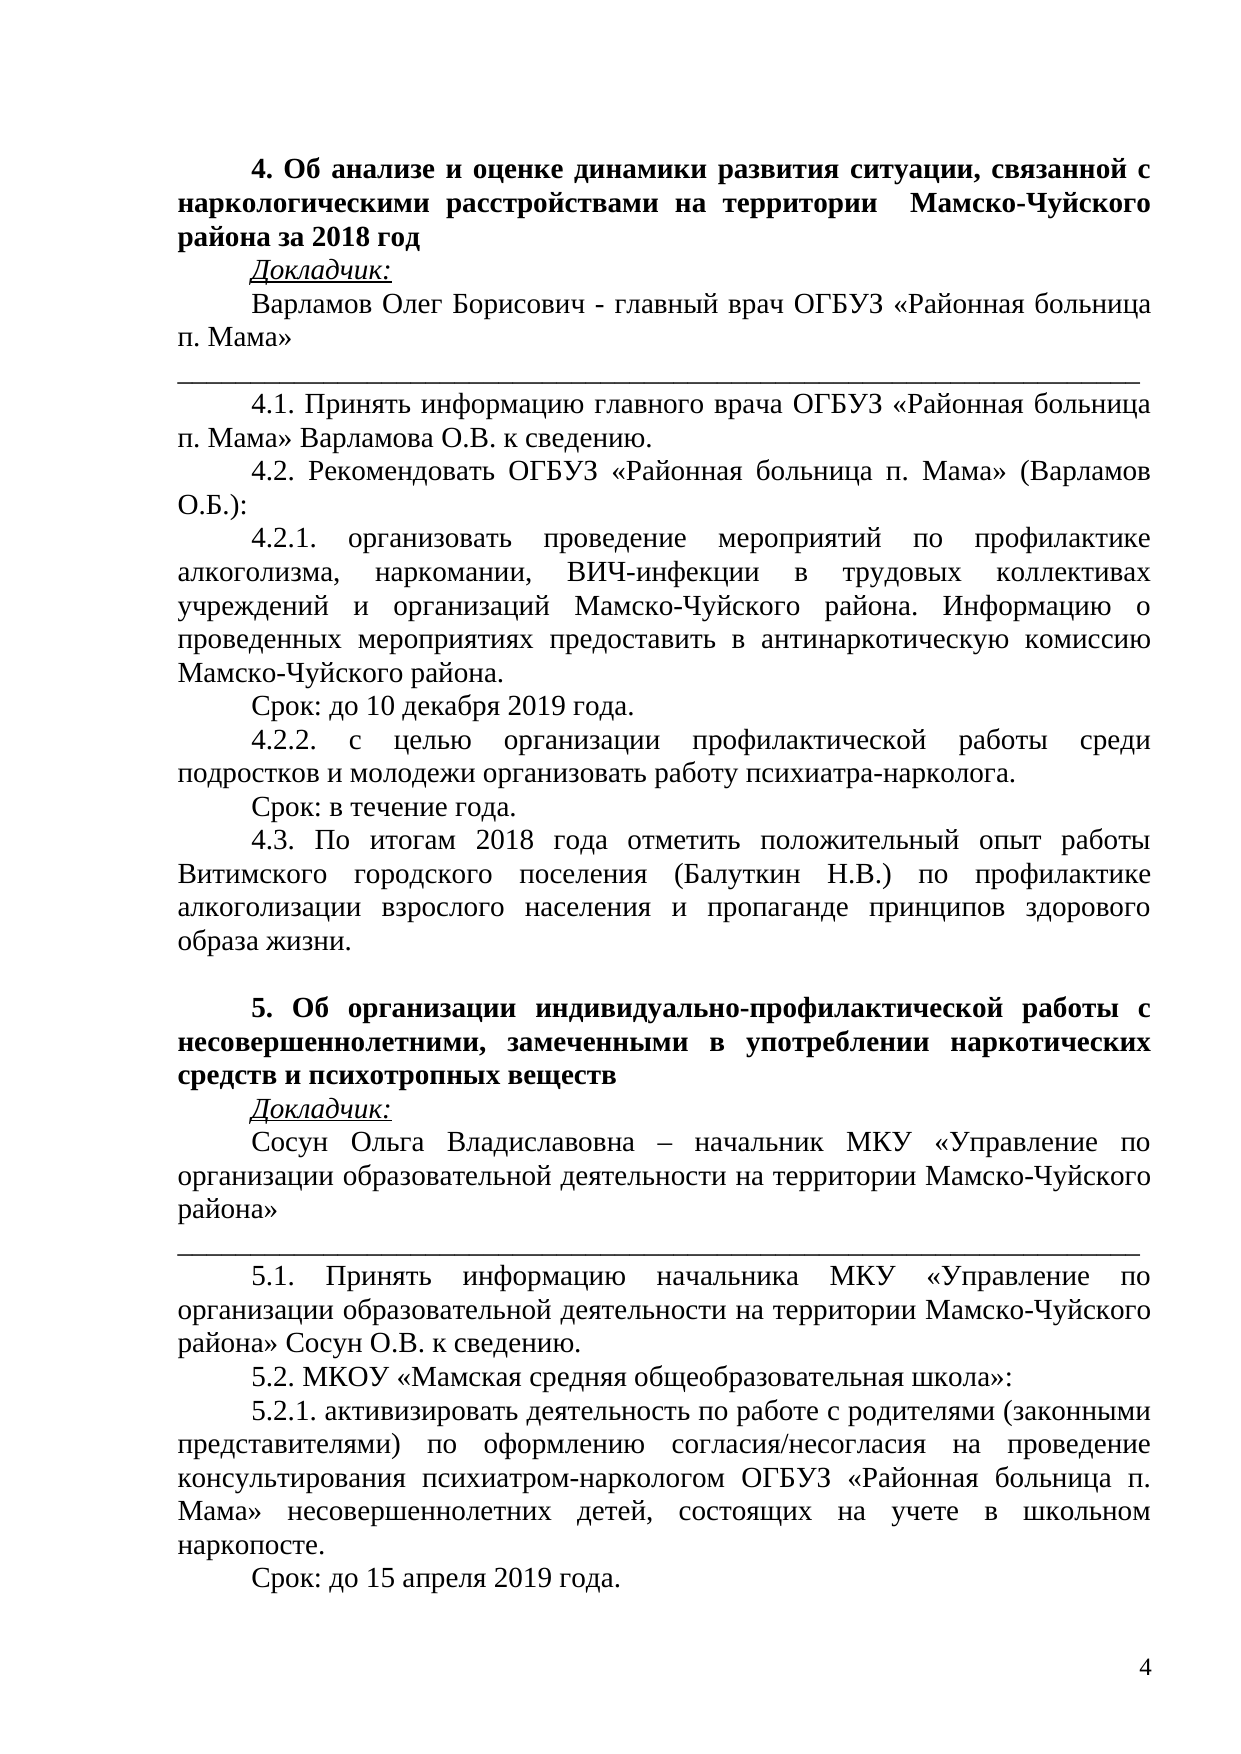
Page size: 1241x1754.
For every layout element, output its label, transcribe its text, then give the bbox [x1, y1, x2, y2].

text 5. Об организации индивидуально-профилактической работы с несовершеннолетними, замеченными в употреблении наркотических средств и психотропных веществ [177, 990, 1152, 1091]
text 4.2. Рекомендовать ОГБУЗ «Районная больница п. Мама» (Варламов О.Б.): [177, 453, 1152, 521]
text Докладчик: [177, 1091, 1152, 1124]
text __________________________________________________________________ [177, 353, 1152, 386]
text 4.2.1. организовать проведение мероприятий по профилактике алкоголизма, наркомании, ВИЧ-инфекции в трудовых коллективах учреждений и организаций Мамско-Чуйского района. Информацию о проведенных мероприятиях предоставить в антинаркотическую комиссию Мамско-Чуйского района. [177, 521, 1152, 688]
text Срок: в течение года. [177, 789, 1152, 822]
text Докладчик: [177, 252, 1152, 286]
text __________________________________________________________________ [177, 1225, 1152, 1258]
text Срок: до 10 декабря 2019 года. [177, 688, 1152, 722]
text 5.2.1. активизировать деятельность по работе с родителями (законными представителями) по оформлению согласия/несогласия на проведение консультирования психиатром-наркологом ОГБУЗ «Районная больница п. Мама» несовершеннолетних детей, состоящих на учете в школьном наркопосте. [177, 1393, 1152, 1560]
text 4.3. По итогам 2018 года отметить положительный опыт работы Витимского городского поселения (Балуткин Н.В.) по профилактике алкоголизации взрослого населения и пропаганде принципов здорового образа жизни. [177, 822, 1152, 957]
text 5.1. Принять информацию начальника МКУ «Управление по организации образовательной деятельности на территории Мамско-Чуйского района» Сосун О.В. к сведению. [177, 1258, 1152, 1359]
text 5.2. МКОУ «Мамская средняя общеобразовательная школа»: [177, 1359, 1152, 1393]
text Варламов Олег Борисович - главный врач ОГБУЗ «Районная больница п. Мама» [177, 286, 1152, 353]
text 4.1. Принять информацию главного врача ОГБУЗ «Районная больница п. Мама» Варламова О.В. к сведению. [177, 386, 1152, 453]
text Срок: до 15 апреля 2019 года. [177, 1560, 1152, 1594]
text 4. Об анализе и оценке динамики развития ситуации, связанной с наркологическими расстройствами на территории Мамско-Чуйского района за 2018 год [177, 152, 1152, 252]
text Сосун Ольга Владиславовна – начальник МКУ «Управление по организации образовательной деятельности на территории Мамско-Чуйского района» [177, 1124, 1152, 1225]
text 4.2.2. с целью организации профилактической работы среди подростков и молодежи организовать работу психиатра-нарколога. [177, 722, 1152, 789]
